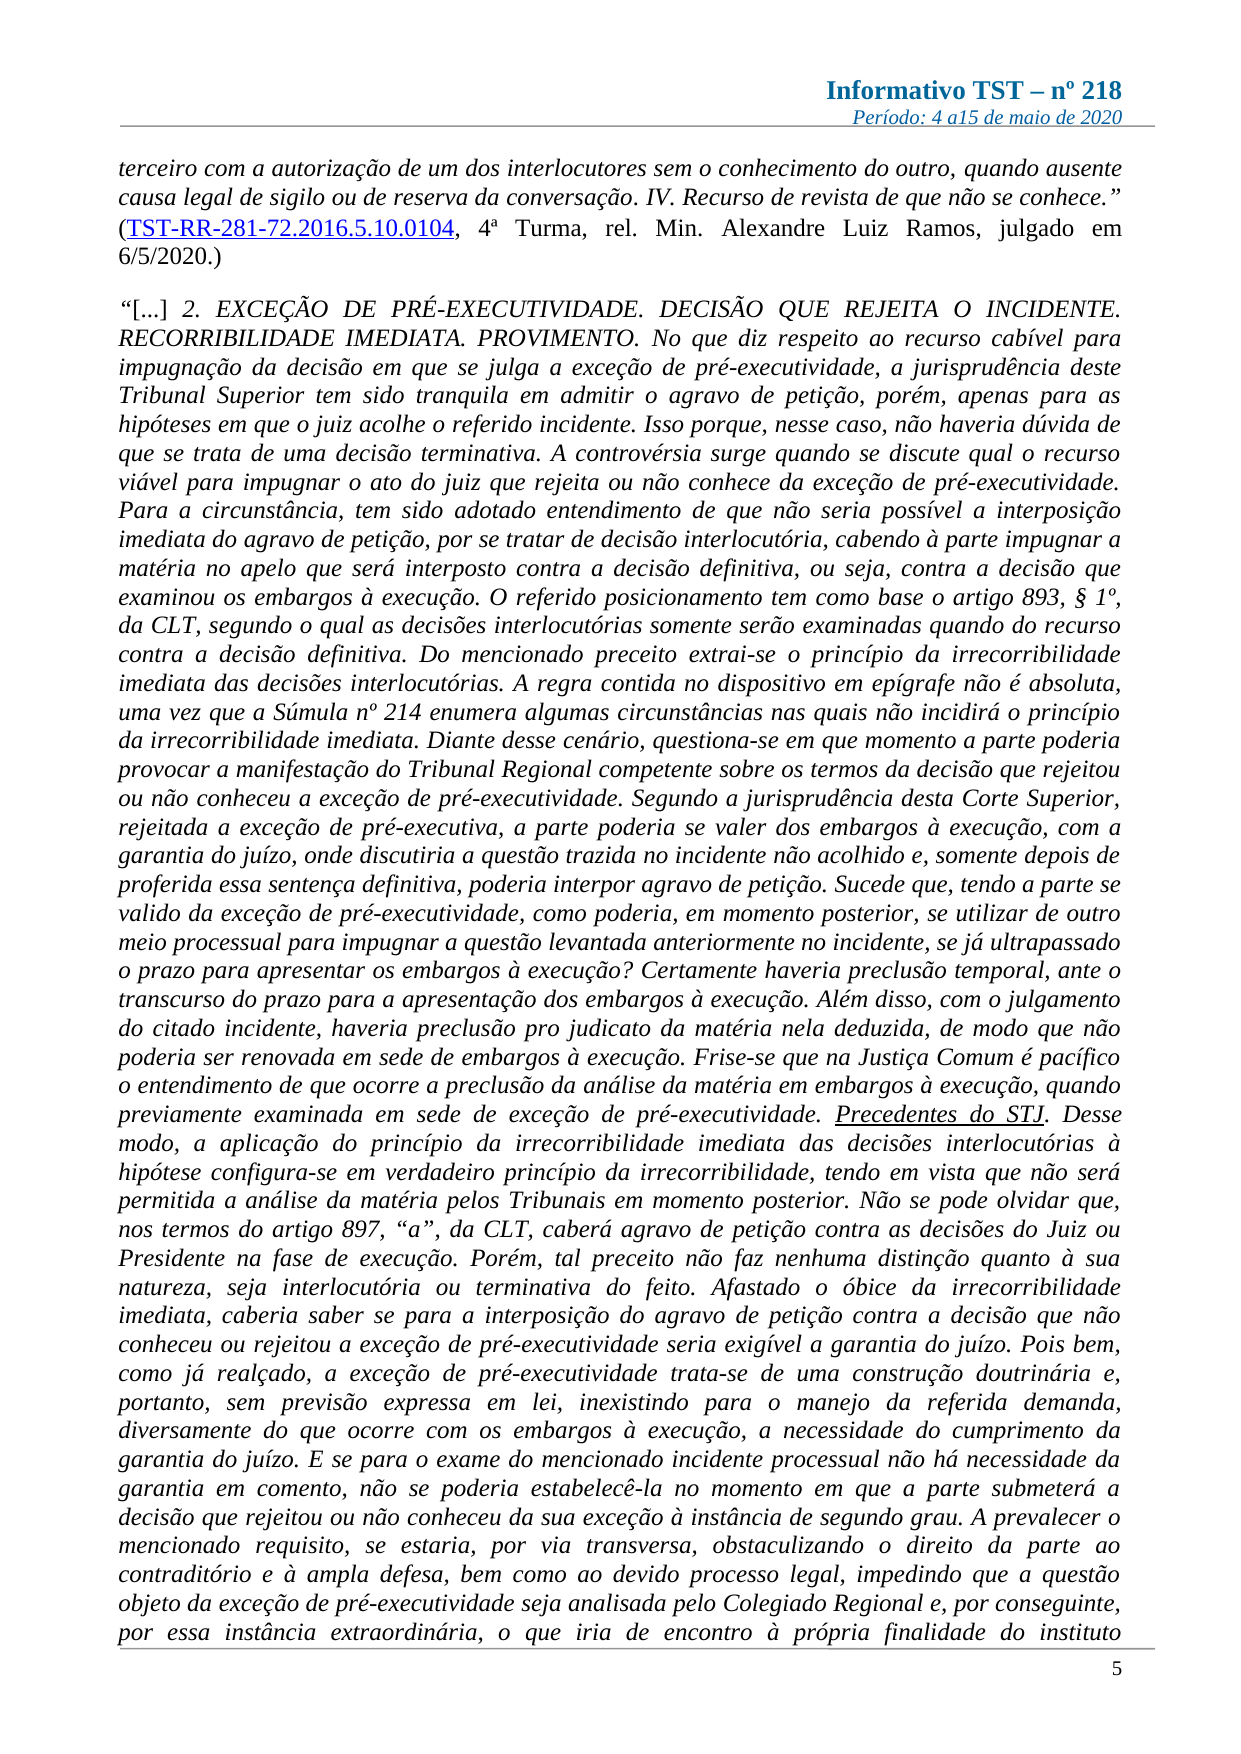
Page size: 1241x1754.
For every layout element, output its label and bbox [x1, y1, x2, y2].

text [118, 153, 1122, 270]
text [118, 294, 1122, 1646]
